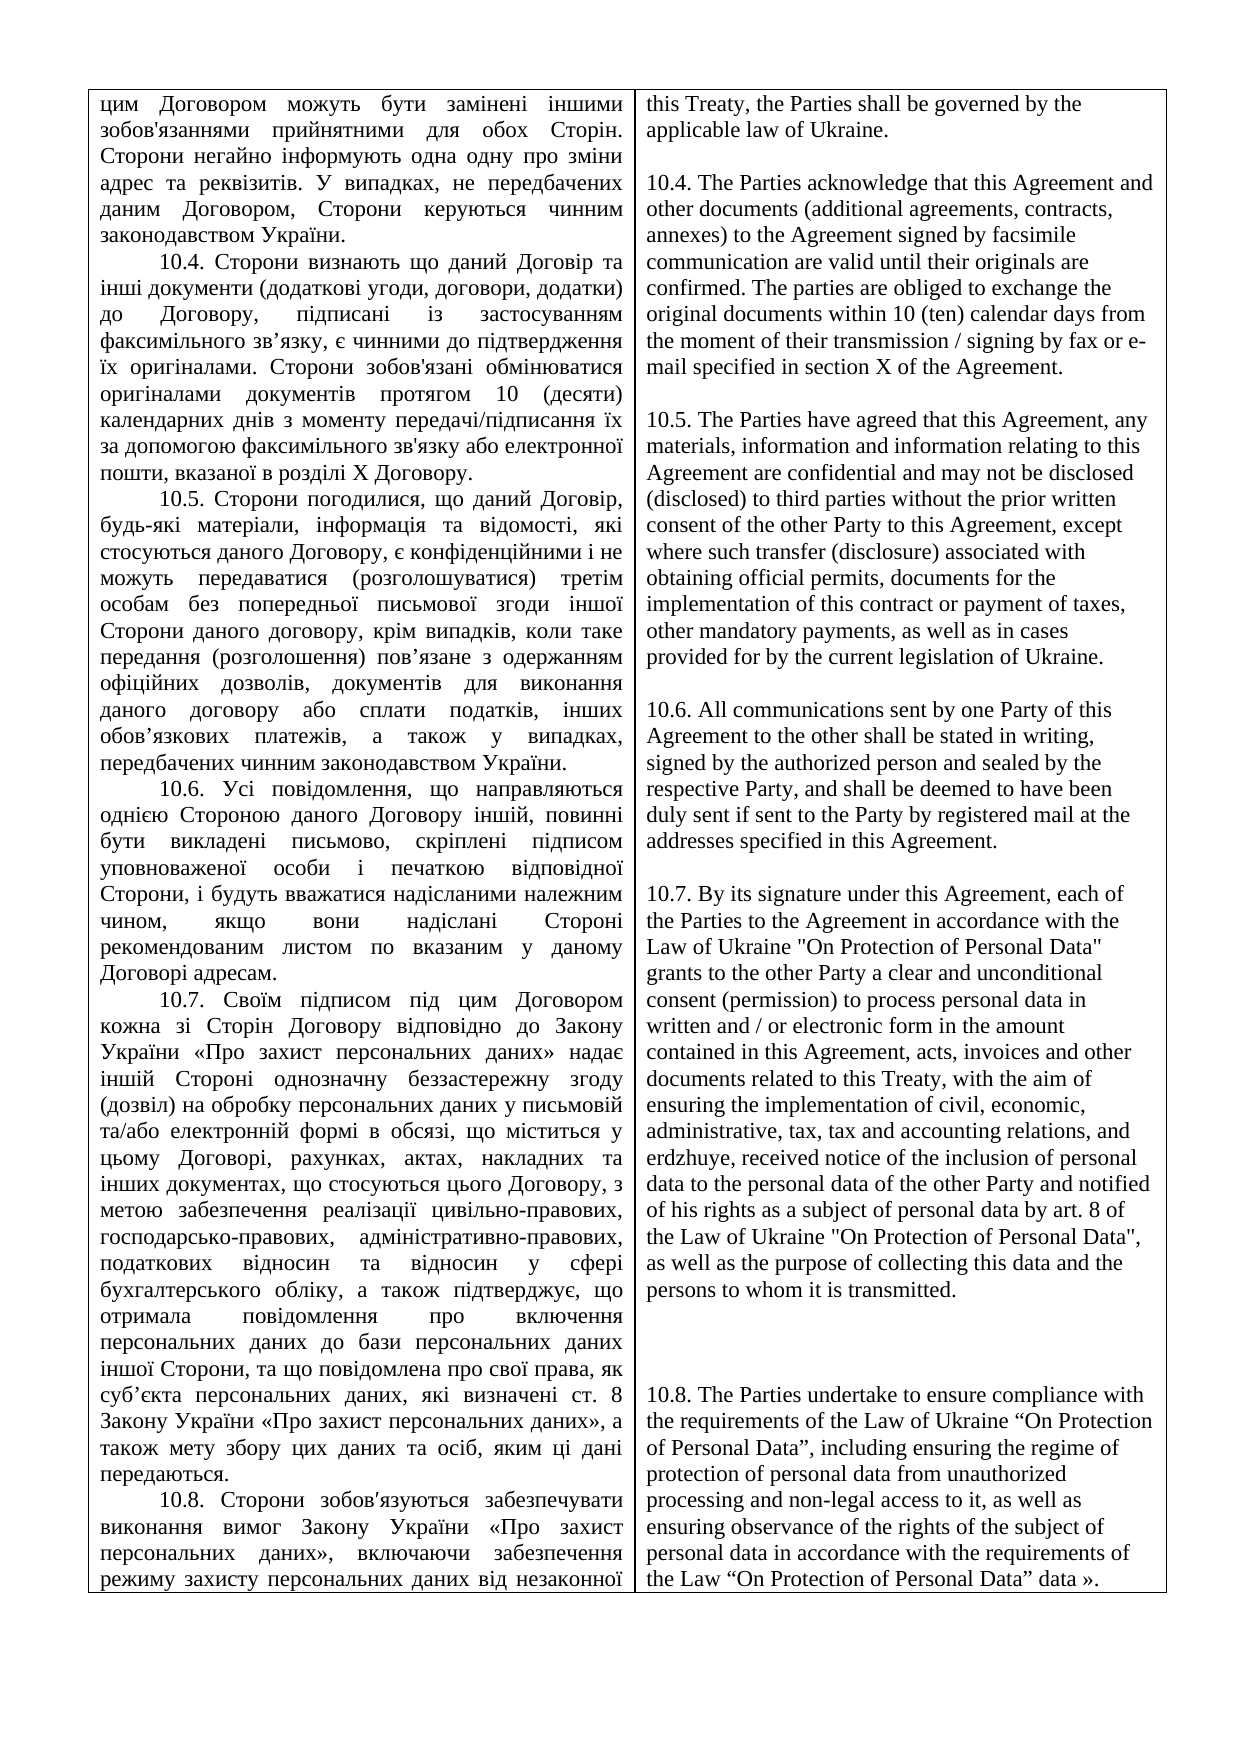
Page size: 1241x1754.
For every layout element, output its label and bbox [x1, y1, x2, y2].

table_header [636, 90, 1166, 1592]
table_header [89, 90, 634, 1592]
